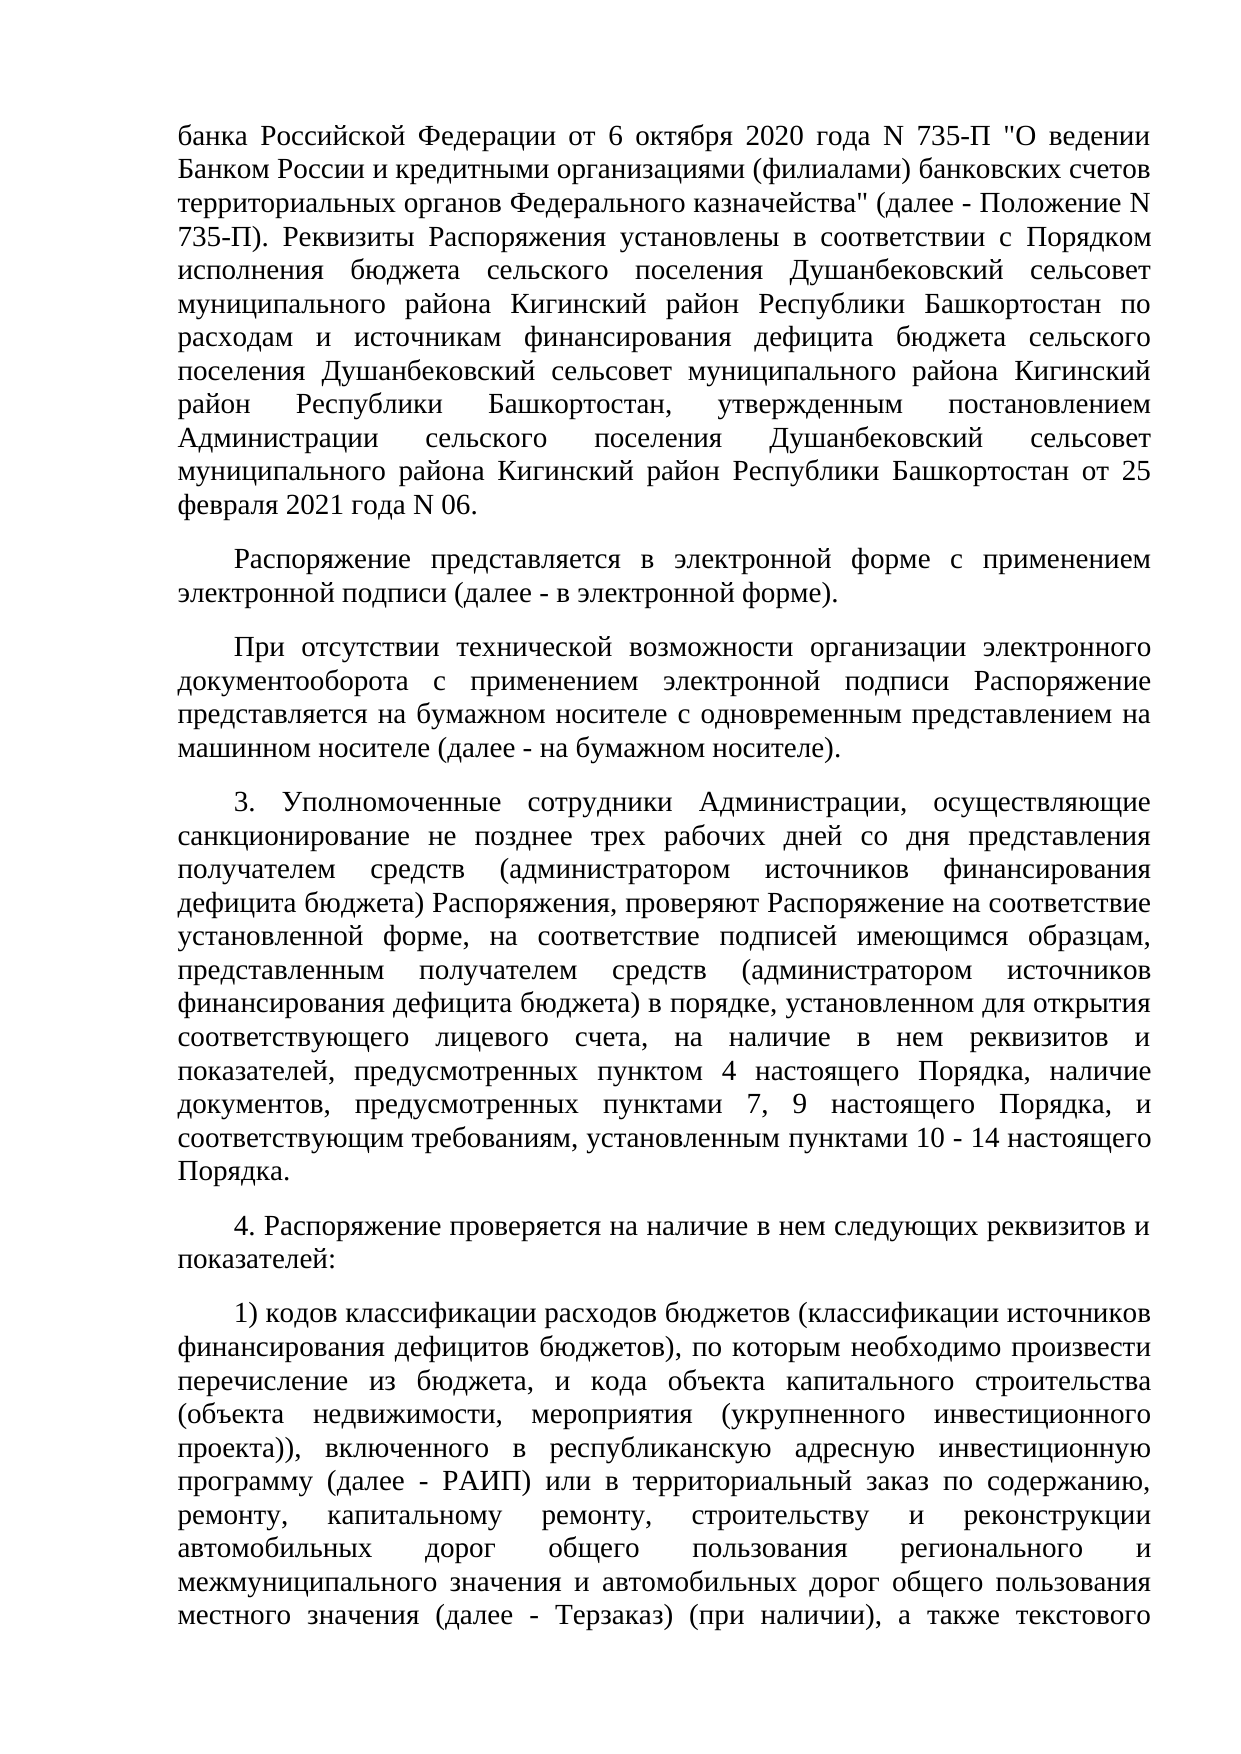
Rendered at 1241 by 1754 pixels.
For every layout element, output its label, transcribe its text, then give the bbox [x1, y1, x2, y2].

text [177, 118, 1152, 521]
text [177, 1296, 1152, 1631]
text 4. Распоряжение проверяется на наличие в нем следующих реквизитов и показателей: [177, 1208, 1152, 1275]
text При отсутствии технической возможности организации электронного документооборота с применением электронной подписи Распоряжение представляется на бумажном носителе с одновременным представлением на машинном носителе (далее - на бумажном носителе). [177, 629, 1152, 763]
text Распоряжение представляется в электронной форме с применением электронной подписи (далее - в электронной форме). [177, 541, 1152, 608]
text 3. Уполномоченные сотрудники Администрации, осуществляющие санкционирование не позднее трех рабочих дней со дня представления получателем средств (администратором источников финансирования дефицита бюджета) Распоряжения, проверяют Распоряжение на соответствие установленной форме, на соответствие подписей имеющимся образцам, представленным получателем средств (администратором источников финансирования дефицита бюджета) в порядке, установленном для открытия соответствующего лицевого счета, на наличие в нем реквизитов и показателей, предусмотренных пунктом 4 настоящего Порядка, наличие документов, предусмотренных пунктами 7, 9 настоящего Порядка, и соответствующим требованиям, установленным пунктами 10 - 14 настоящего Порядка. [177, 784, 1152, 1187]
